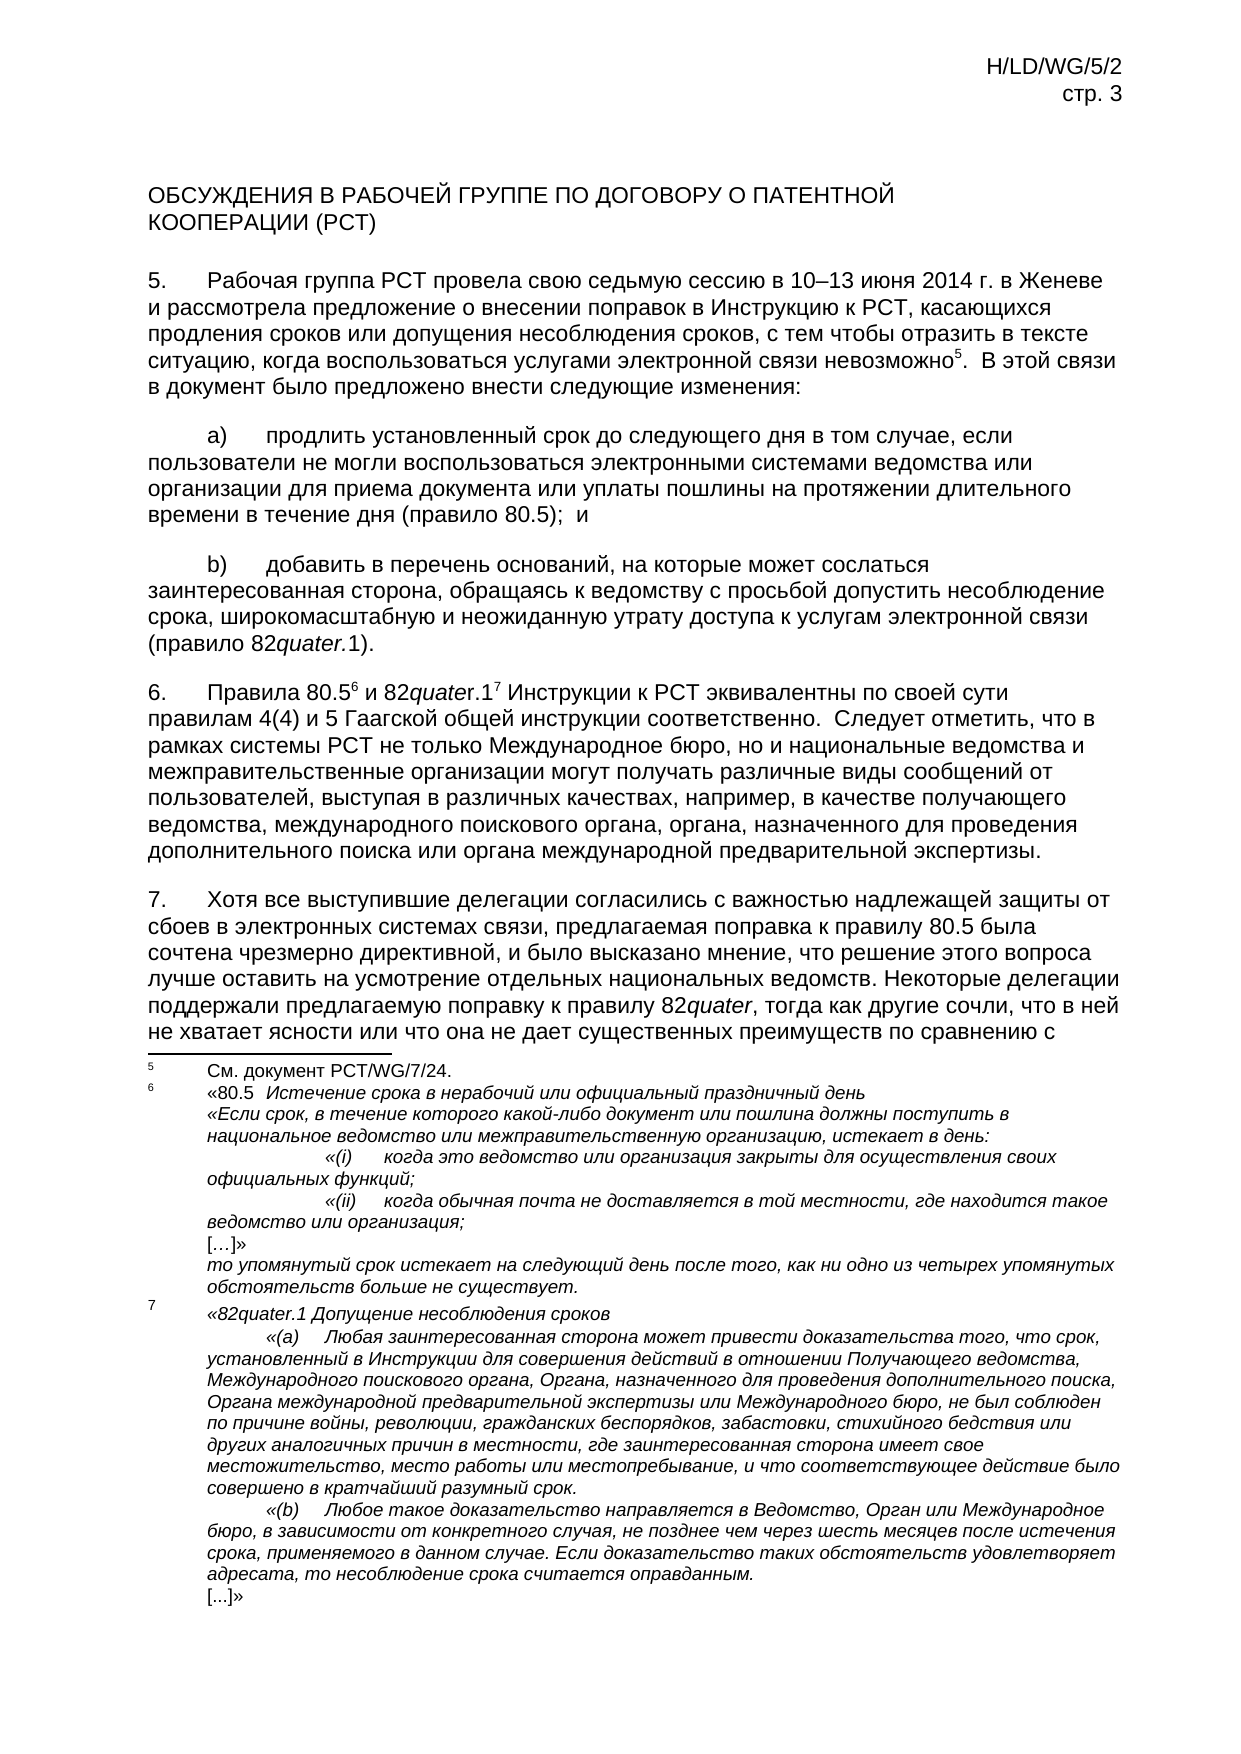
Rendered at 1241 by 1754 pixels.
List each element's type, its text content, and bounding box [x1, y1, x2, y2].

list 6. Правила 80.5 и 82quater.1 Инструкции к PCT эквивалентны по своей сути правилам 4(4) и 5 Гаагской общей инструкции соответственно. Следует отметить, что в рамках системы PCT не только Международное бюро, но и национальные ведомства и межправительственные организации могут получать различные виды сообщений от пользователей, выступая в различных качествах, например, в качестве получающего ведомства, международного поискового органа, органа, назначенного для проведения дополнительного поиска или органа международной предварительной экспертизы. [148, 679, 1122, 863]
list b) добавить в перечень оснований, на которые может сослаться заинтересованная сторона, обращаясь к ведомству с просьбой допустить несоблюдение срока, широкомасштабную и неожиданную утрату доступа к услугам электронной связи (правило 82quater.1). [148, 551, 1122, 656]
list 7. Хотя все выступившие делегации согласились с важностью надлежащей защиты от сбоев в электронных системах связи, предлагаемая поправка к правилу 80.5 была сочтена чрезмерно директивной, и было высказано мнение, что решение этого вопроса лучше оставить на усмотрение отдельных национальных ведомств. Некоторые делегации поддержали предлагаемую поправку к правилу 82quater, тогда как другие сочли, что в ней не хватает ясности или что она не дает существенных преимуществ по сравнению с положениями действующего правила. В заключение Международное бюро предложило Договаривающимся сторонам представить информацию о национальном законодательстве или процессах, которые обеспечивают охрану пользователей от сбоев в электронных системах связи. Было разослано соответствующее циркулярное письмо, и Международное бюро получило 37 ответов. [148, 886, 1122, 1044]
list 5. Рабочая группа PCT провела свою седьмую сессию в 10–13 июня 2014 г. в Женеве и рассмотрела предложение о внесении поправок в Инструкцию к PCT, касающихся продления сроков или допущения несоблюдения сроков, с тем чтобы отразить в тексте ситуацию, когда воспользоваться услугами электронной связи невозможно. В этой связи в документ было предложено внести следующие изменения: [148, 267, 1122, 399]
subtitle Обсуждения в Рабочей группе по Договору о патентной кооперации (PCT) [148, 182, 1122, 235]
list a) продлить установленный срок до следующего дня в том случае, если пользователи не могли воспользоваться электронными системами ведомства или организации для приема документа или уплаты пошлины на протяжении длительного времени в течение дня (правило 80.5); и [148, 422, 1122, 528]
